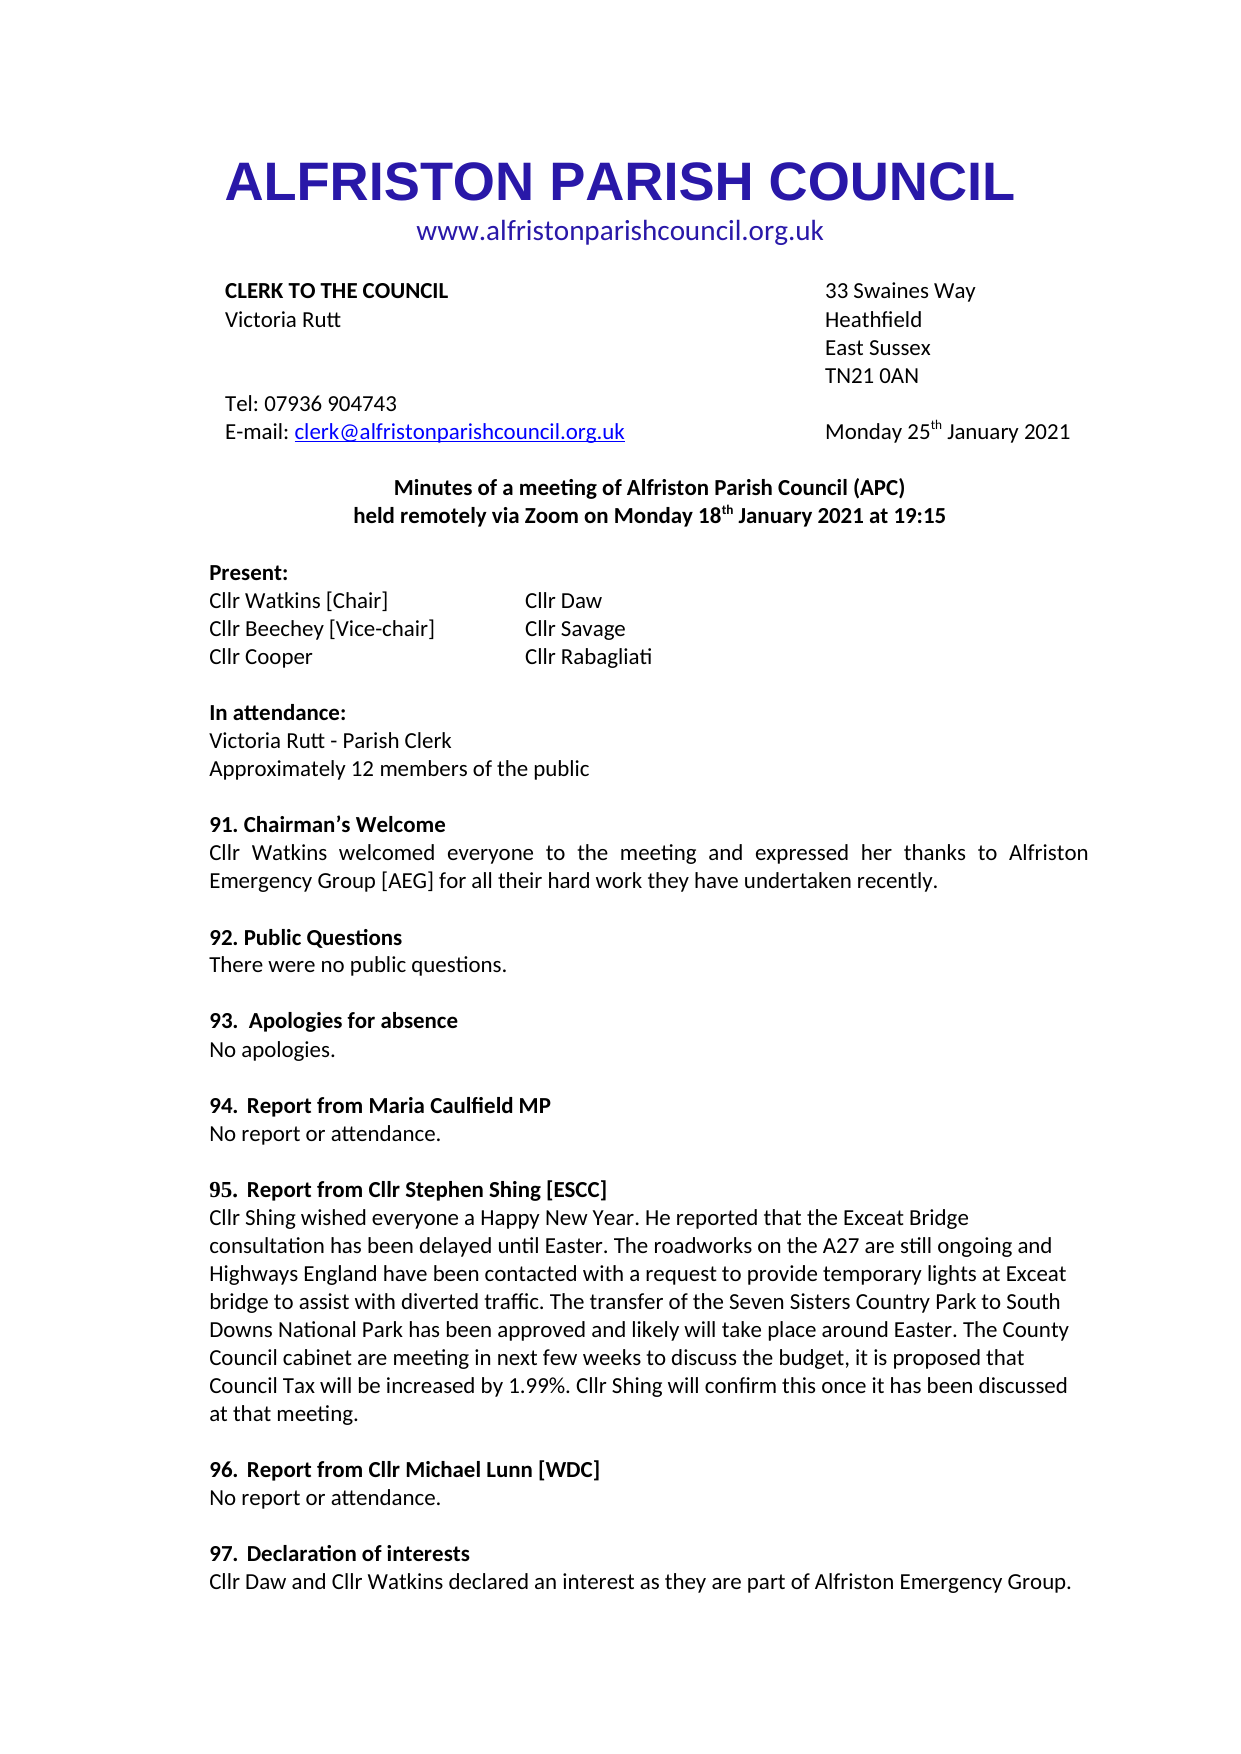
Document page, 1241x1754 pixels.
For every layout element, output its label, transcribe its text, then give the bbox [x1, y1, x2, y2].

text 93. Apologies for absence [150, 1007, 1090, 1035]
text Cllr Cooper Cllr Rabagliati [150, 642, 1090, 670]
text TN21 0AN [750, 361, 1090, 389]
text No apologies. [172, 1035, 1090, 1063]
text CLERK TO THE COUNCIL 33 Swaines Way [150, 277, 1090, 305]
text Present: [150, 558, 1090, 586]
text Cllr Daw and Cllr Watkins declared an interest as they are part of Alfriston Emergency Group. [209, 1567, 1090, 1595]
list Report from Cllr Stephen Shing [ESCC] [209, 1175, 1090, 1203]
text 92. Public Questions [209, 923, 1090, 951]
text Minutes of a meeting of Alfriston Parish Council (APC) [209, 473, 1090, 502]
text E-mail: clerk@alfristonparishcouncil.org.uk Monday 25th January 2021 [150, 417, 1090, 445]
title ALFRISTON PARISH COUNCIL [150, 150, 1090, 212]
text www.alfristonparishcouncil.org.uk [150, 212, 1090, 248]
text held remotely via Zoom on Monday 18th January 2021 at 19:15 [209, 502, 1090, 529]
text East Sussex [209, 333, 1090, 361]
text Victoria Rutt - Parish Clerk [209, 726, 1090, 754]
text Cllr Watkins [Chair] Cllr Daw [209, 586, 1090, 614]
text Cllr Shing wished everyone a Happy New Year. He reported that the Exceat Bridge consultation has been delayed until Easter. The roadworks on the A27 are still ongoing and Highways England have been contacted with a request to provide temporary lights at Exceat bridge to assist with diverted traffic. The transfer of the Seven Sisters Country Park to South Downs National Park has been approved and likely will take place around Easter. The County Council cabinet are meeting in next few weeks to discuss the budget, it is proposed that Council Tax will be increased by 1.99%. Cllr Shing will confirm this once it has been discussed at that meeting. [209, 1203, 1090, 1427]
text Approximately 12 members of the public [209, 754, 1090, 782]
text Victoria Rutt Heathfield [150, 305, 1090, 333]
list Report from Maria Caulfield MP [209, 1091, 1090, 1119]
text No report or attendance. [150, 1119, 1090, 1147]
text No report or attendance. [209, 1483, 1090, 1511]
text Cllr Watkins welcomed everyone to the meeting and expressed her thanks to Alfriston Emergency Group [AEG] for all their hard work they have undertaken recently. [209, 838, 1090, 894]
text Tel: 07936 904743 [150, 389, 1090, 417]
text 91. Chairman’s Welcome [150, 811, 1090, 838]
text In attendance: [209, 698, 1090, 726]
text There were no public questions. [209, 951, 1090, 979]
text Cllr Beechey [Vice-chair] Cllr Savage [150, 614, 1090, 642]
list Declaration of interests [209, 1539, 1090, 1567]
list Report from Cllr Michael Lunn [WDC] [209, 1455, 1090, 1483]
